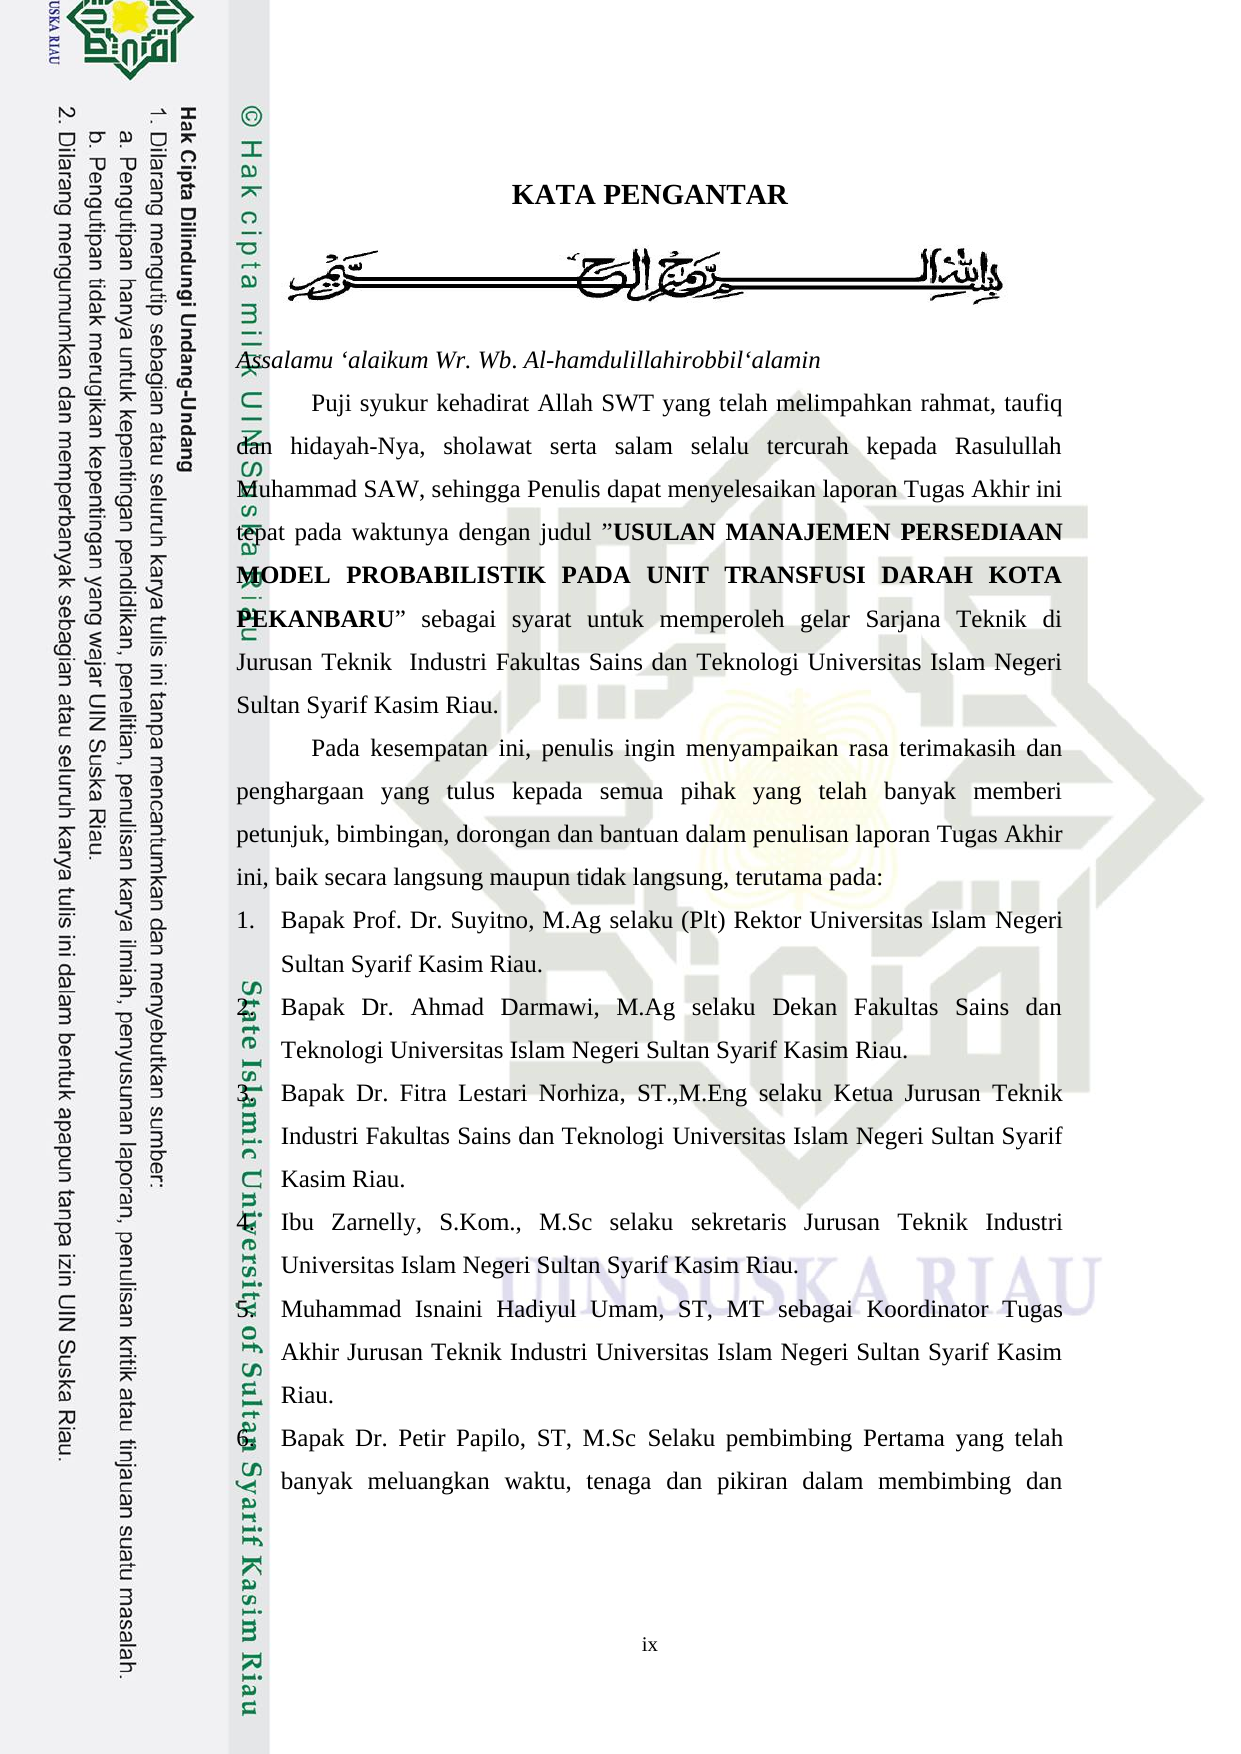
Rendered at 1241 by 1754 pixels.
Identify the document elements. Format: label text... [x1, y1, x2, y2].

list Bapak Prof. Dr. Suyitno, M.Ag selaku (Plt) Rektor Universitas Islam Negeri Sultan Syarif Kasim Riau. [236, 906, 1063, 977]
list Bapak Dr. Fitra Lestari Norhiza, ST.,M.Eng selaku Ketua Jurusan Teknik Industri Fakultas Sains dan Teknologi Universitas Islam Negeri Sultan Syarif Kasim Riau. [236, 1078, 1063, 1193]
text Puji syukur kehadirat Allah SWT yang telah melimpahkan rahmat, taufiq dan hidayah-Nya, sholawat serta salam selalu tercurah kepada Rasulullah Muhammad SAW, sehingga Penulis dapat menyelesaikan laporan Tugas Akhir ini tepat pada waktunya dengan judul ”USULAN MANAJEMEN PERSEDIAAN MODEL PROBABILISTIK PADA UNIT TRANSFUSI DARAH KOTA PEKANBARU” sebagai syarat untuk memperoleh gelar Sarjana Teknik di Jurusan Teknik Industri Fakultas Sains dan Teknologi Universitas Islam Negeri Sultan Syarif Kasim Riau. [236, 388, 1063, 719]
text Assalamu ‘alaikum Wr. Wb. Al-hamdulillahirobbil‘alamin [236, 345, 1063, 374]
list Ibu Zarnelly, S.Kom., M.Sc selaku sekretaris Jurusan Teknik Industri Universitas Islam Negeri Sultan Syarif Kasim Riau. [236, 1207, 1063, 1279]
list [236, 1423, 1063, 1495]
text KATA PENGANTAR [236, 177, 1063, 211]
picture [0, 0, 1241, 1754]
list Bapak Dr. Ahmad Darmawi, M.Ag selaku Dekan Fakultas Sains dan Teknologi Universitas Islam Negeri Sultan Syarif Kasim Riau. [236, 992, 1063, 1064]
list Muhammad Isnaini Hadiyul Umam, ST, MT sebagai Koordinator Tugas Akhir Jurusan Teknik Industri Universitas Islam Negeri Sultan Syarif Kasim Riau. [236, 1294, 1063, 1409]
text Pada kesempatan ini, penulis ingin menyampaikan rasa terimakasih dan penghargaan yang tulus kepada semua pihak yang telah banyak memberi petunjuk, bimbingan, dorongan dan bantuan dalam penulisan laporan Tugas Akhir ini, baik secara langsung maupun tidak langsung, terutama pada: [236, 733, 1063, 891]
